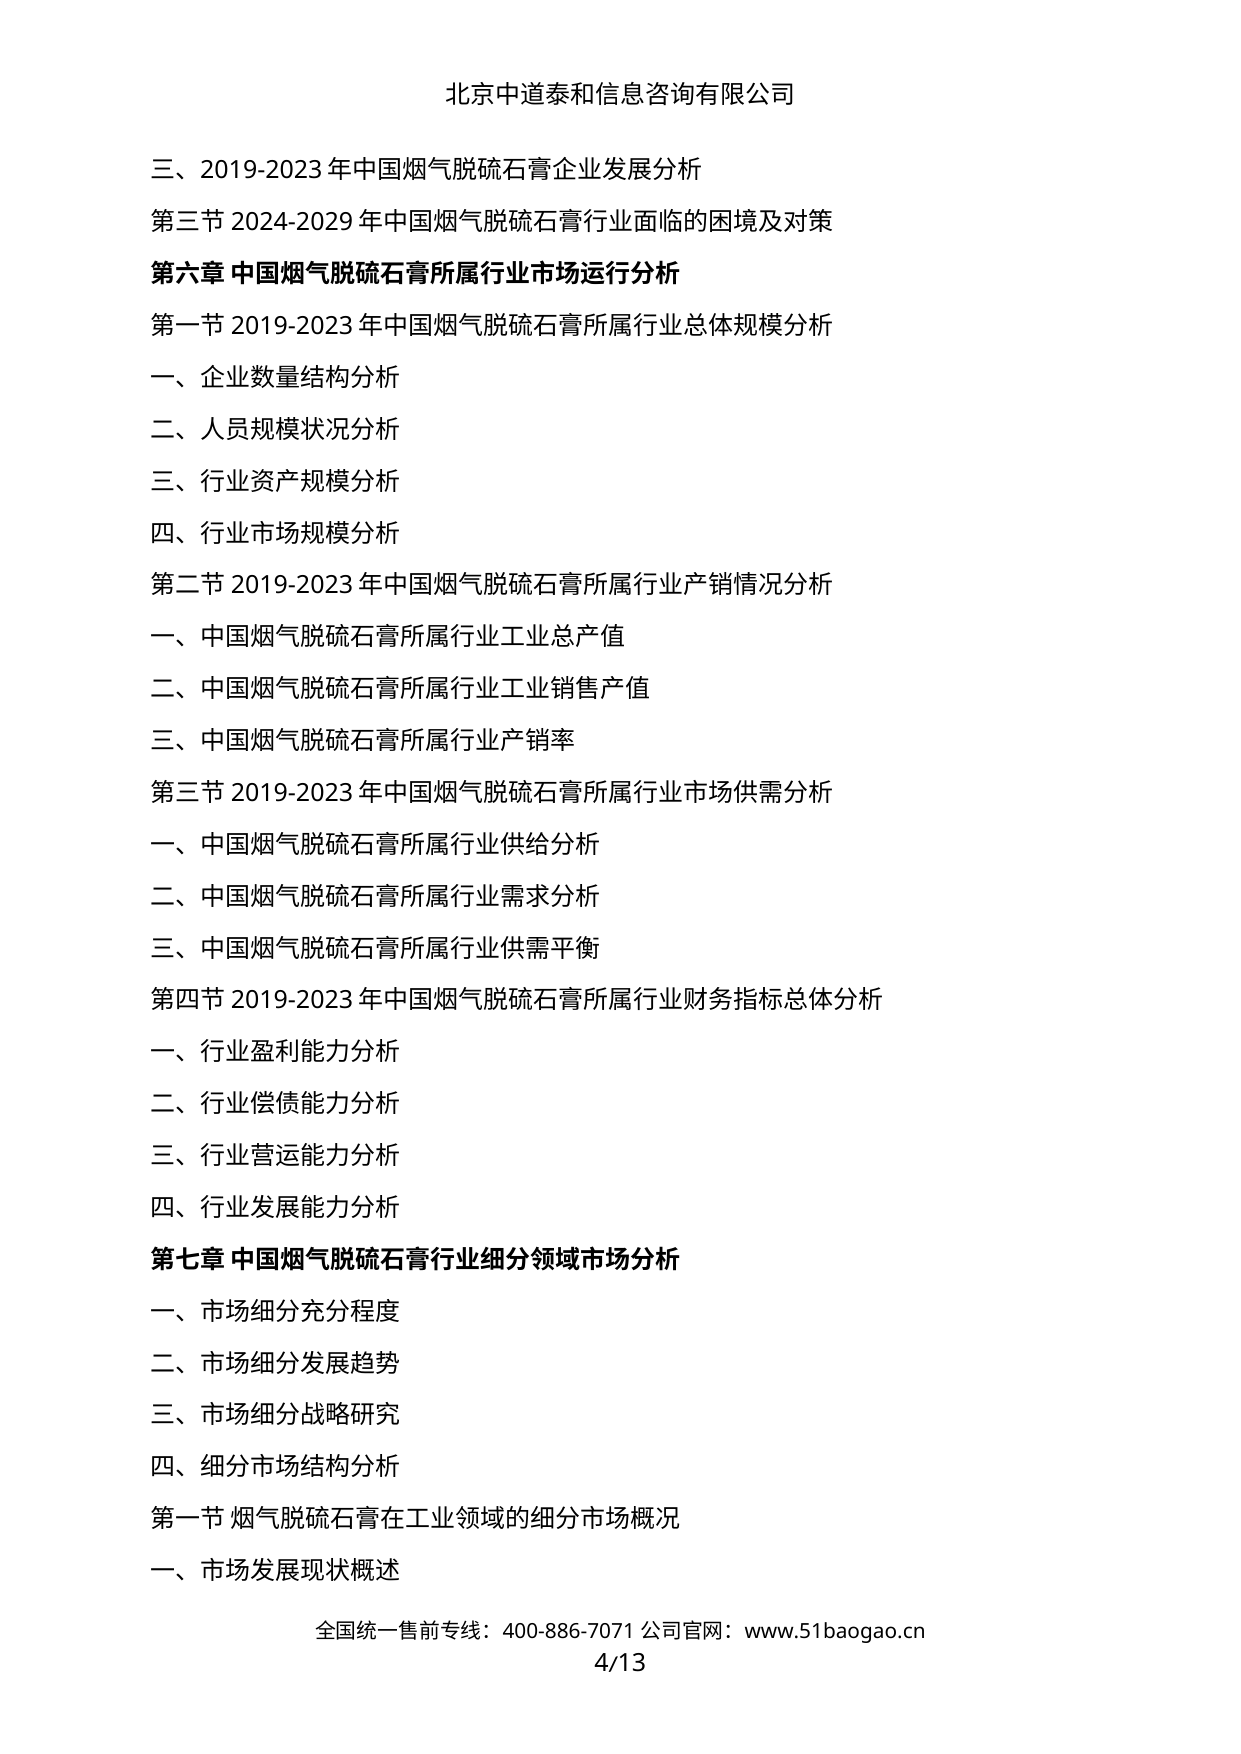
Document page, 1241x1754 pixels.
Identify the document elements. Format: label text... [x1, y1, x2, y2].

text 第二节 2019-2023年中国烟气脱硫石膏所属行业产销情况分析 [150, 565, 1090, 601]
text 二、中国烟气脱硫石膏所属行业需求分析 [150, 876, 1090, 912]
text 四、行业发展能力分析 [150, 1187, 1090, 1224]
text 三、行业资产规模分析 [150, 461, 1090, 497]
text 第四节 2019-2023年中国烟气脱硫石膏所属行业财务指标总体分析 [150, 980, 1090, 1016]
text 三、2019-2023年中国烟气脱硫石膏企业发展分析 [150, 150, 1090, 186]
text 二、行业偿债能力分析 [150, 1084, 1090, 1120]
text 二、中国烟气脱硫石膏所属行业工业销售产值 [150, 669, 1090, 705]
text 三、中国烟气脱硫石膏所属行业产销率 [150, 721, 1090, 757]
text 三、中国烟气脱硫石膏所属行业供需平衡 [150, 928, 1090, 964]
text 四、细分市场结构分析 [150, 1447, 1090, 1483]
text 一、中国烟气脱硫石膏所属行业供给分析 [150, 824, 1090, 861]
text 四、行业市场规模分析 [150, 513, 1090, 549]
text 二、市场细分发展趋势 [150, 1343, 1090, 1379]
text 二、人员规模状况分析 [150, 409, 1090, 446]
text 第六章 中国烟气脱硫石膏所属行业市场运行分析 [150, 254, 1090, 290]
text 第七章 中国烟气脱硫石膏行业细分领域市场分析 [150, 1239, 1090, 1276]
text 一、市场发展现状概述 [150, 1551, 1090, 1587]
text 一、中国烟气脱硫石膏所属行业工业总产值 [150, 617, 1090, 653]
text 第三节 2019-2023年中国烟气脱硫石膏所属行业市场供需分析 [150, 772, 1090, 809]
text 第三节 2024-2029年中国烟气脱硫石膏行业面临的困境及对策 [150, 202, 1090, 238]
text 一、行业盈利能力分析 [150, 1032, 1090, 1068]
text 一、市场细分充分程度 [150, 1291, 1090, 1327]
text 三、行业营运能力分析 [150, 1136, 1090, 1172]
text 三、市场细分战略研究 [150, 1395, 1090, 1431]
text 第一节 2019-2023年中国烟气脱硫石膏所属行业总体规模分析 [150, 306, 1090, 342]
text 第一节 烟气脱硫石膏在工业领域的细分市场概况 [150, 1499, 1090, 1535]
text 一、企业数量结构分析 [150, 357, 1090, 394]
